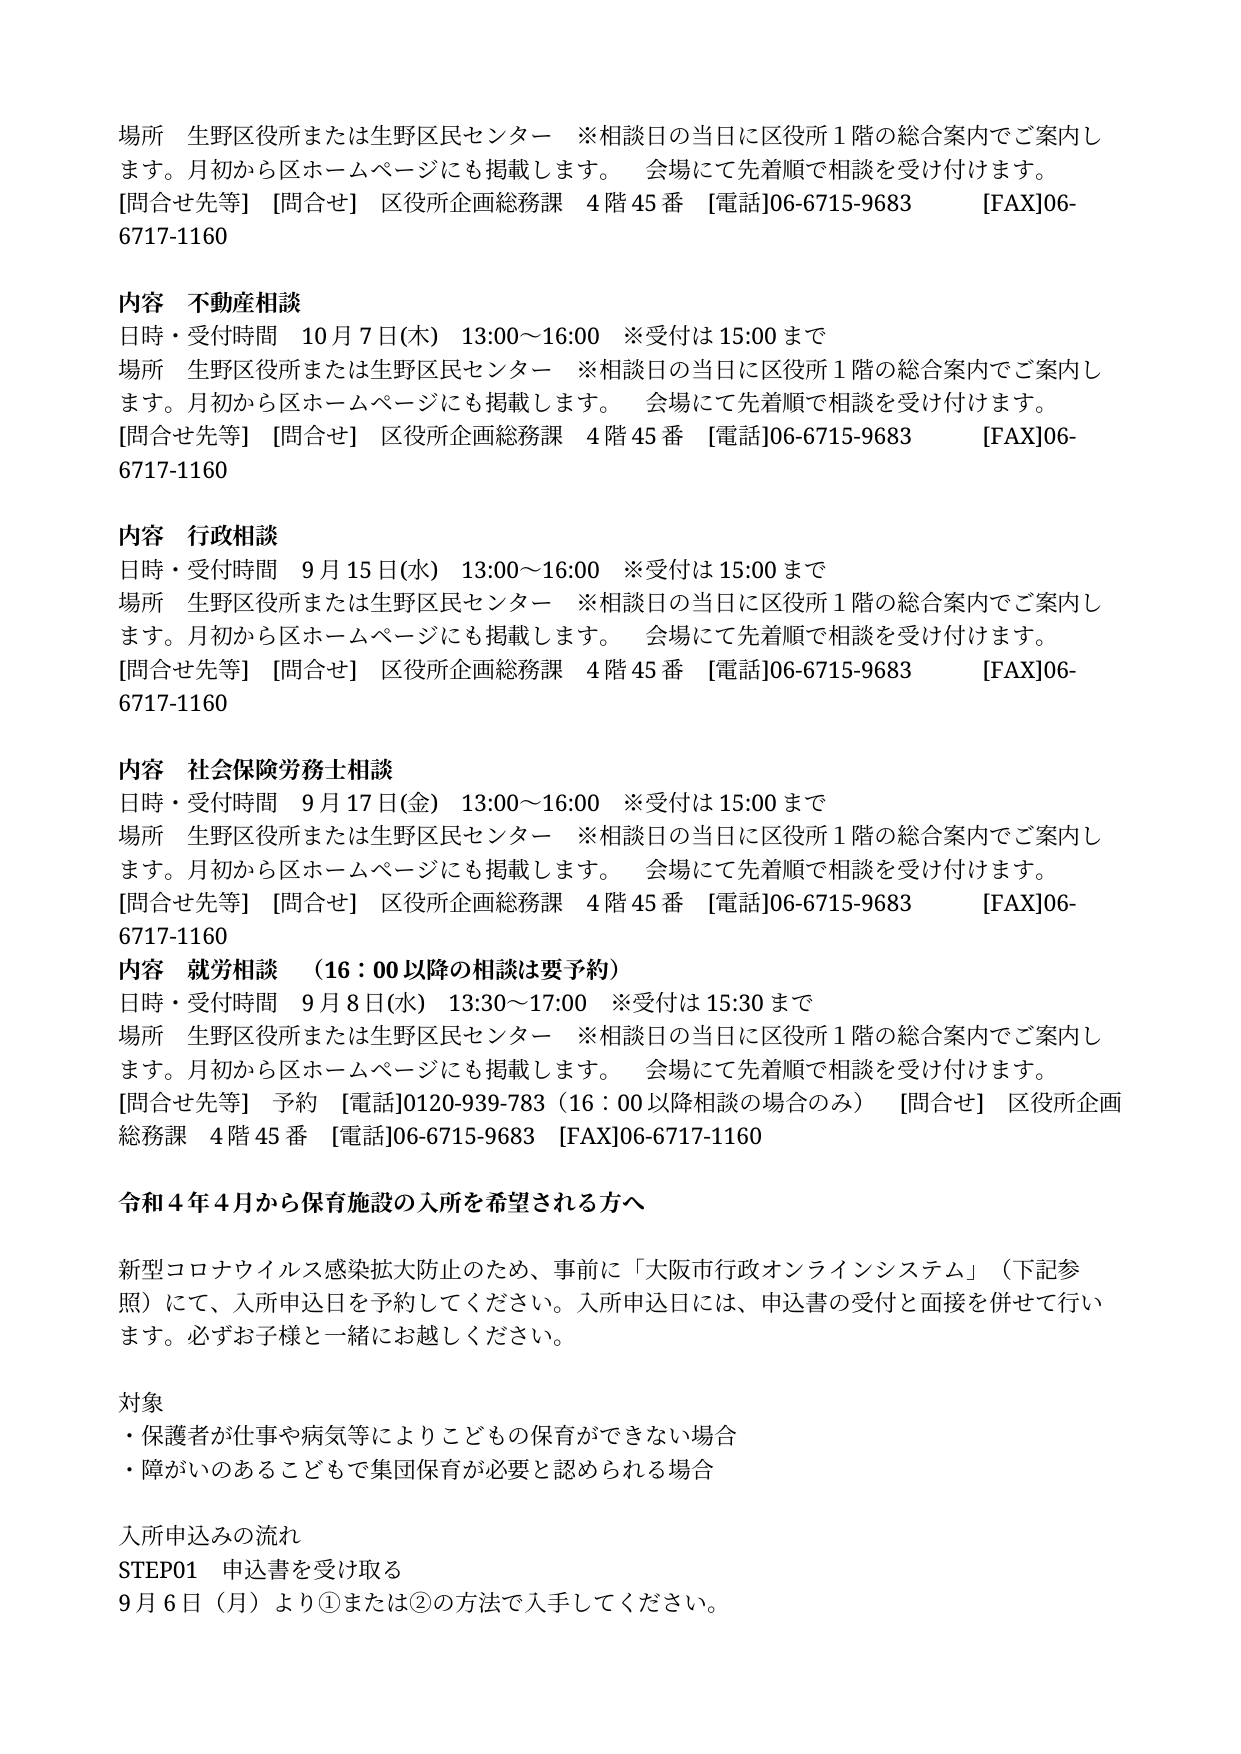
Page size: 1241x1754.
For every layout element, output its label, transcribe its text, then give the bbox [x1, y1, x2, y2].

text ・保護者が仕事や病気等によりこどもの保育ができない場合 [118, 1418, 1122, 1451]
text 9月6日（月）より①または②の方法で入手してください。 [118, 1585, 1122, 1618]
text 場所 生野区役所または生野区民センター ※相談日の当日に区役所１階の総合案内でご案内します。月初から区ホームページにも掲載します。 会場にて先着順で相談を受け付けます。 [118, 351, 1122, 418]
text STEP01 申込書を受け取る [118, 1551, 1122, 1585]
text 場所 生野区役所または生野区民センター ※相談日の当日に区役所１階の総合案内でご案内します。月初から区ホームページにも掲載します。 会場にて先着順で相談を受け付けます。 [118, 585, 1122, 651]
text 内容 不動産相談 [118, 285, 1122, 318]
text ・障がいのあるこどもで集団保育が必要と認められる場合 [118, 1451, 1122, 1485]
text [問合せ先等] 予約 [電話]0120-939-783（16：00以降相談の場合のみ） [問合せ] 区役所企画総務課 4階45番 [電話]06-6715-9683 [FAX]06-6717-1160 [118, 1085, 1122, 1151]
text 日時・受付時間 10月7日(木) 13:00～16:00 ※受付は15:00まで [118, 318, 1122, 351]
text 場所 生野区役所または生野区民センター ※相談日の当日に区役所１階の総合案内でご案内します。月初から区ホームページにも掲載します。 会場にて先着順で相談を受け付けます。 [118, 818, 1122, 885]
text 内容 就労相談 （16：00以降の相談は要予約） [118, 951, 1122, 985]
text 令和４年４月から保育施設の入所を希望される方へ [118, 1185, 1122, 1218]
text 日時・受付時間 9月17日(金) 13:00～16:00 ※受付は15:00まで [118, 785, 1122, 818]
text 場所 生野区役所または生野区民センター ※相談日の当日に区役所１階の総合案内でご案内します。月初から区ホームページにも掲載します。 会場にて先着順で相談を受け付けます。 [118, 1018, 1122, 1085]
text 日時・受付時間 9月15日(水) 13:00～16:00 ※受付は15:00まで [118, 551, 1122, 585]
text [118, 118, 1122, 185]
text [118, 185, 1122, 251]
text 日時・受付時間 9月8日(水) 13:30～17:00 ※受付は15:30まで [118, 985, 1122, 1018]
text [問合せ先等] [問合せ] 区役所企画総務課 4階45番 [電話]06-6715-9683 [FAX]06-6717-1160 [118, 418, 1122, 485]
text [問合せ先等] [問合せ] 区役所企画総務課 4階45番 [電話]06-6715-9683 [FAX]06-6717-1160 [118, 885, 1122, 951]
text [問合せ先等] [問合せ] 区役所企画総務課 4階45番 [電話]06-6715-9683 [FAX]06-6717-1160 [118, 651, 1122, 718]
text 対象 [118, 1385, 1122, 1418]
text 内容 行政相談 [118, 518, 1122, 551]
text 内容 社会保険労務士相談 [118, 751, 1122, 785]
text 新型コロナウイルス感染拡大防止のため、事前に「大阪市行政オンラインシステム」（下記参照）にて、入所申込日を予約してください。入所申込日には、申込書の受付と面接を併せて行います。必ずお子様と一緒にお越しください。 [118, 1251, 1122, 1351]
text 入所申込みの流れ [118, 1518, 1122, 1551]
